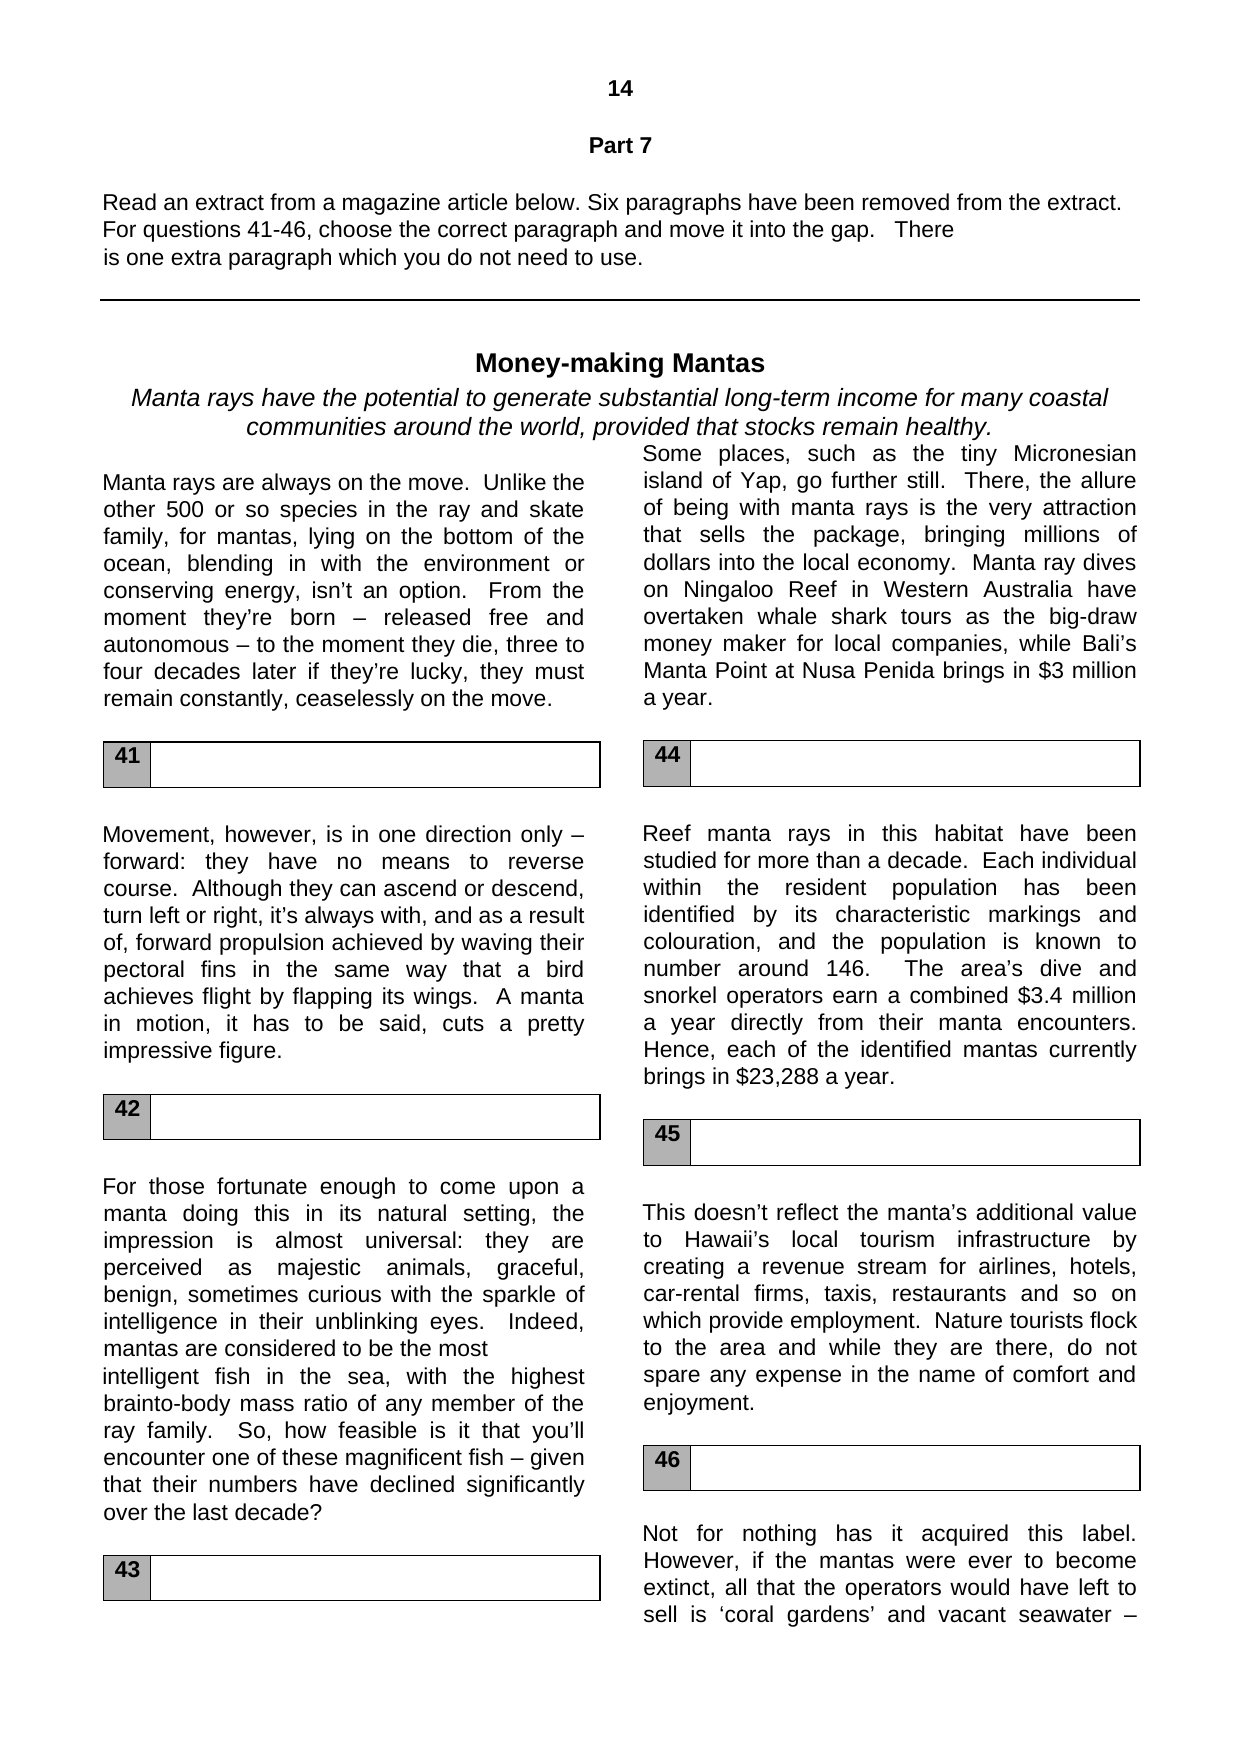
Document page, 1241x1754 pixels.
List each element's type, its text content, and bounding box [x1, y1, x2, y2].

table_header [691, 1120, 1139, 1165]
table_header [151, 1556, 599, 1600]
subtitle Money-making Mantas [103, 347, 1137, 379]
table_header 43 [104, 1556, 150, 1600]
table_header 46 [644, 1446, 690, 1490]
text Manta rays are always on the move. Unlike the other 500 or so species in the ray and skate family, for mantas, lying on the bottom of the ocean, blending in with the environment or conserving energy, isn’t an option. From the moment they’re born – released free and autonomous – to the moment they die, three to four decades later if they’re lucky, they must remain constantly, ceaselessly on the move. [102, 469, 585, 712]
text intelligent fish in the sea, with the highest brainto-body mass ratio of any member of the ray family. So, how feasible is it that you’ll encounter one of these magnificent fish – given that their numbers have declined significantly over the last decade? [102, 1363, 585, 1525]
text For questions 41-46, choose the correct paragraph and move it into the gap. There is one extra paragraph which you do not need to use. [102, 216, 956, 270]
text For those fortunate enough to come upon a manta doing this in its natural setting, the impression is almost universal: they are perceived as majestic animals, graceful, benign, sometimes curious with the sparkle of intelligence in their unblinking eyes. Indeed, mantas are considered to be the most [102, 1173, 585, 1362]
subtitle Part 7 [104, 132, 1137, 158]
table_header 42 [104, 1095, 150, 1139]
table_header 45 [644, 1120, 690, 1165]
table_header 44 [644, 741, 690, 786]
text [642, 1519, 1137, 1627]
text Manta rays have the potential to generate substantial long-term income for many coastal communities around the world, provided that stocks remain healthy. [131, 383, 1137, 440]
text Read an extract from a magazine article below. Six paragraphs have been removed from the extract. [102, 189, 1137, 215]
text Movement, however, is in one direction only – forward: they have no means to reverse course. Although they can ascend or descend, turn left or right, it’s always with, and as a result of, forward propulsion achieved by waving their pectoral fins in the same way that a bird achieves flight by flapping its wings. A manta in motion, it has to be said, cuts a pretty impressive figure. [102, 821, 585, 1064]
text This doesn’t reflect the manta’s additional value to Hawaii’s local tourism infrastructure by creating a revenue stream for airlines, hotels, car-rental firms, taxis, restaurants and so on which provide employment. Nature tourists flock to the area and while they are there, do not spare any expense in the name of comfort and enjoyment. [642, 1199, 1137, 1415]
text Reef manta rays in this habitat have been studied for more than a decade. Each individual within the resident population has been identified by its characteristic markings and colouration, and the population is known to number around 146. The area’s dive and snorkel operators earn a combined $3.4 million a year directly from their manta encounters. Hence, each of the identified mantas currently brings in $23,288 a year. [642, 819, 1137, 1089]
table_header [151, 743, 599, 787]
table_header [691, 1446, 1139, 1490]
text Some places, such as the tiny Micronesian island of Yap, go further still. There, the allure of being with manta rays is the very attraction that sells the package, bringing millions of dollars into the local economy. Manta ray dives on Ningaloo Reef in Western Australia have overtaken whale shark tours as the big-draw money maker for local companies, while Bali’s Manta Point at Nusa Penida brings in $3 million a year. [642, 440, 1137, 710]
table_header [151, 1095, 599, 1139]
table_header [691, 741, 1139, 786]
table_header 41 [104, 743, 150, 787]
